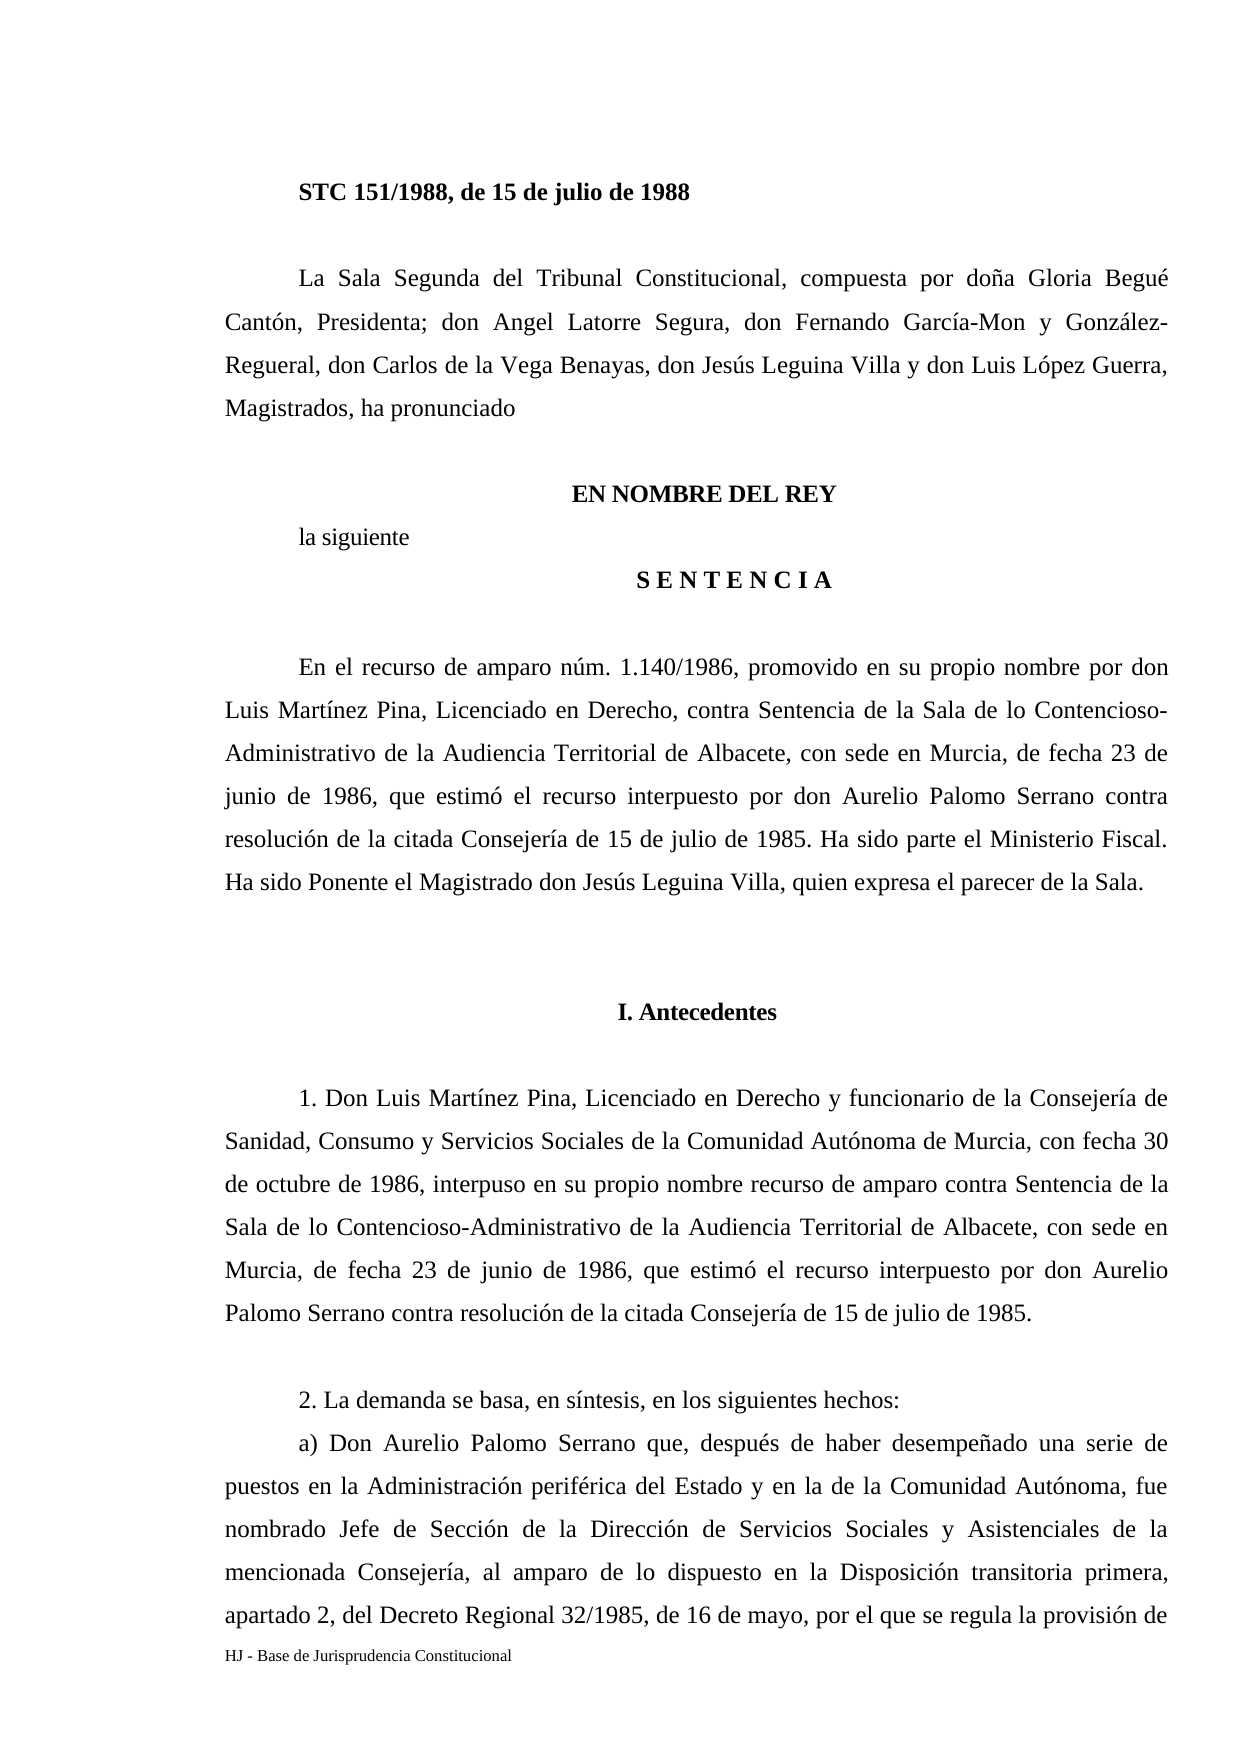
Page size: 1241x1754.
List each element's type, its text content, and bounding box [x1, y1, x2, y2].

text La Sala Segunda del Tribunal Constitucional, compuesta por doña Gloria Begué Cantón, Presidenta; don Angel Latorre Segura, don Fernando García-Mon y González- Regueral, don Carlos de la Vega Benayas, don Jesús Leguina Villa y don Luis López Guerra, Magistrados, ha pronunciado [224, 263, 1169, 422]
text 1. Don Luis Martínez Pina, Licenciado en Derecho y funcionario de la Consejería de Sanidad, Consumo y Servicios Sociales de la Comunidad Autónoma de Murcia, con fecha 30 de octubre de 1986, interpuso en su propio nombre recurso de amparo contra Sentencia de la Sala de lo Contencioso-Administrativo de la Audiencia Territorial de Albacete, con sede en Murcia, de fecha 23 de junio de 1986, que estimó el recurso interpuesto por don Aurelio Palomo Serrano contra resolución de la citada Consejería de 15 de julio de 1985. [224, 1083, 1169, 1327]
text En el recurso de amparo núm. 1.140/1986, promovido en su propio nombre por don Luis Martínez Pina, Licenciado en Derecho, contra Sentencia de la Sala de lo Contencioso-Administrativo de la Audiencia Territorial de Albacete, con sede en Murcia, de fecha 23 de junio de 1986, que estimó el recurso interpuesto por don Aurelio Palomo Serrano contra resolución de la citada Consejería de 15 de julio de 1985. Ha sido parte el Ministerio Fiscal. Ha sido Ponente el Magistrado don Jesús Leguina Villa, quien expresa el parecer de la Sala. [224, 652, 1169, 896]
text la siguiente [224, 522, 1110, 551]
text EN NOMBRE DEL REY [224, 479, 1110, 508]
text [224, 1428, 1169, 1629]
text STC 151/1988, de 15 de julio de 1988 [224, 177, 1169, 206]
text I. Antecedentes [224, 997, 1169, 1025]
text S E N T E N C I A [224, 565, 1169, 594]
text 2. La demanda se basa, en síntesis, en los siguientes hechos: [224, 1385, 1169, 1413]
